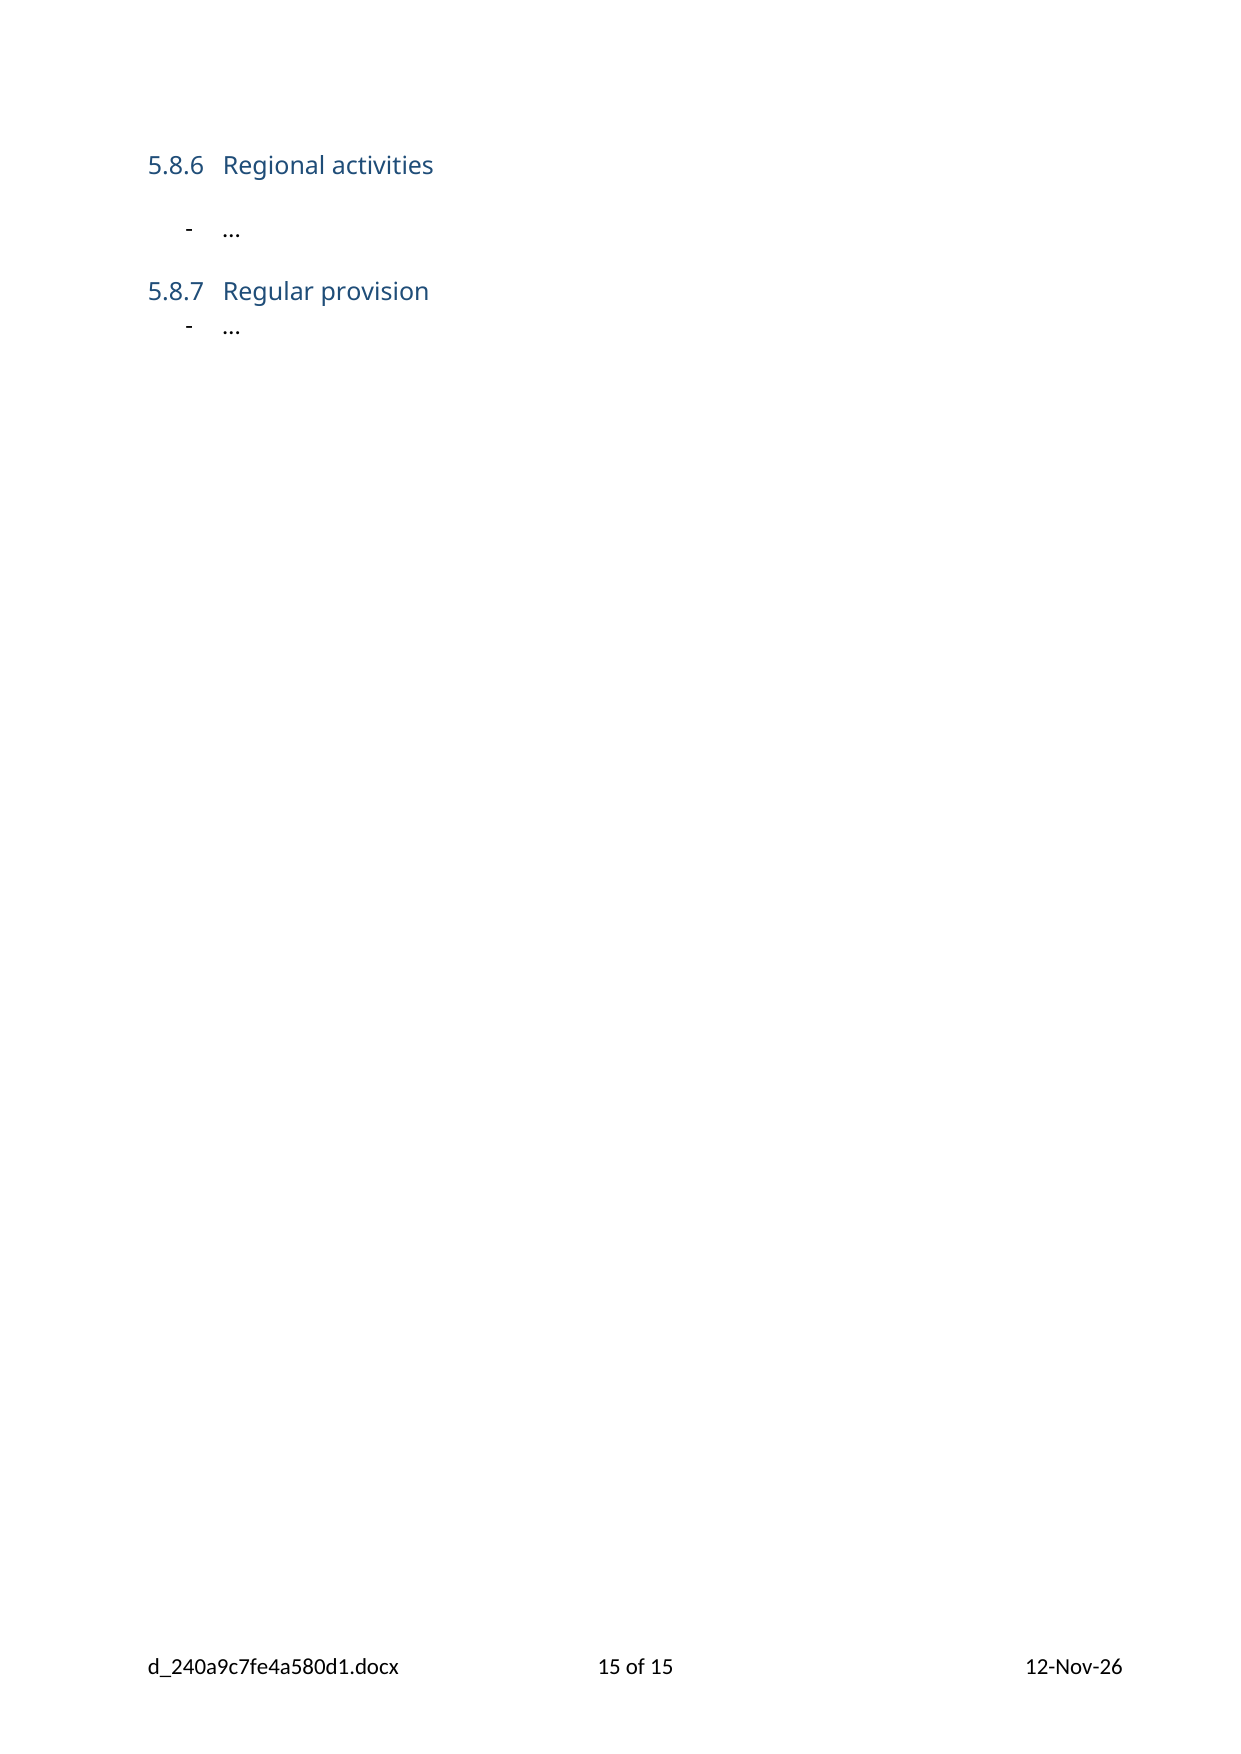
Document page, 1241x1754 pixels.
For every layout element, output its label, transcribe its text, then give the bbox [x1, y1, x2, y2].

subtitle Regional activities [148, 148, 1093, 182]
list … [185, 213, 1093, 244]
subtitle Regular provision [148, 273, 1093, 307]
list … [185, 310, 1093, 341]
